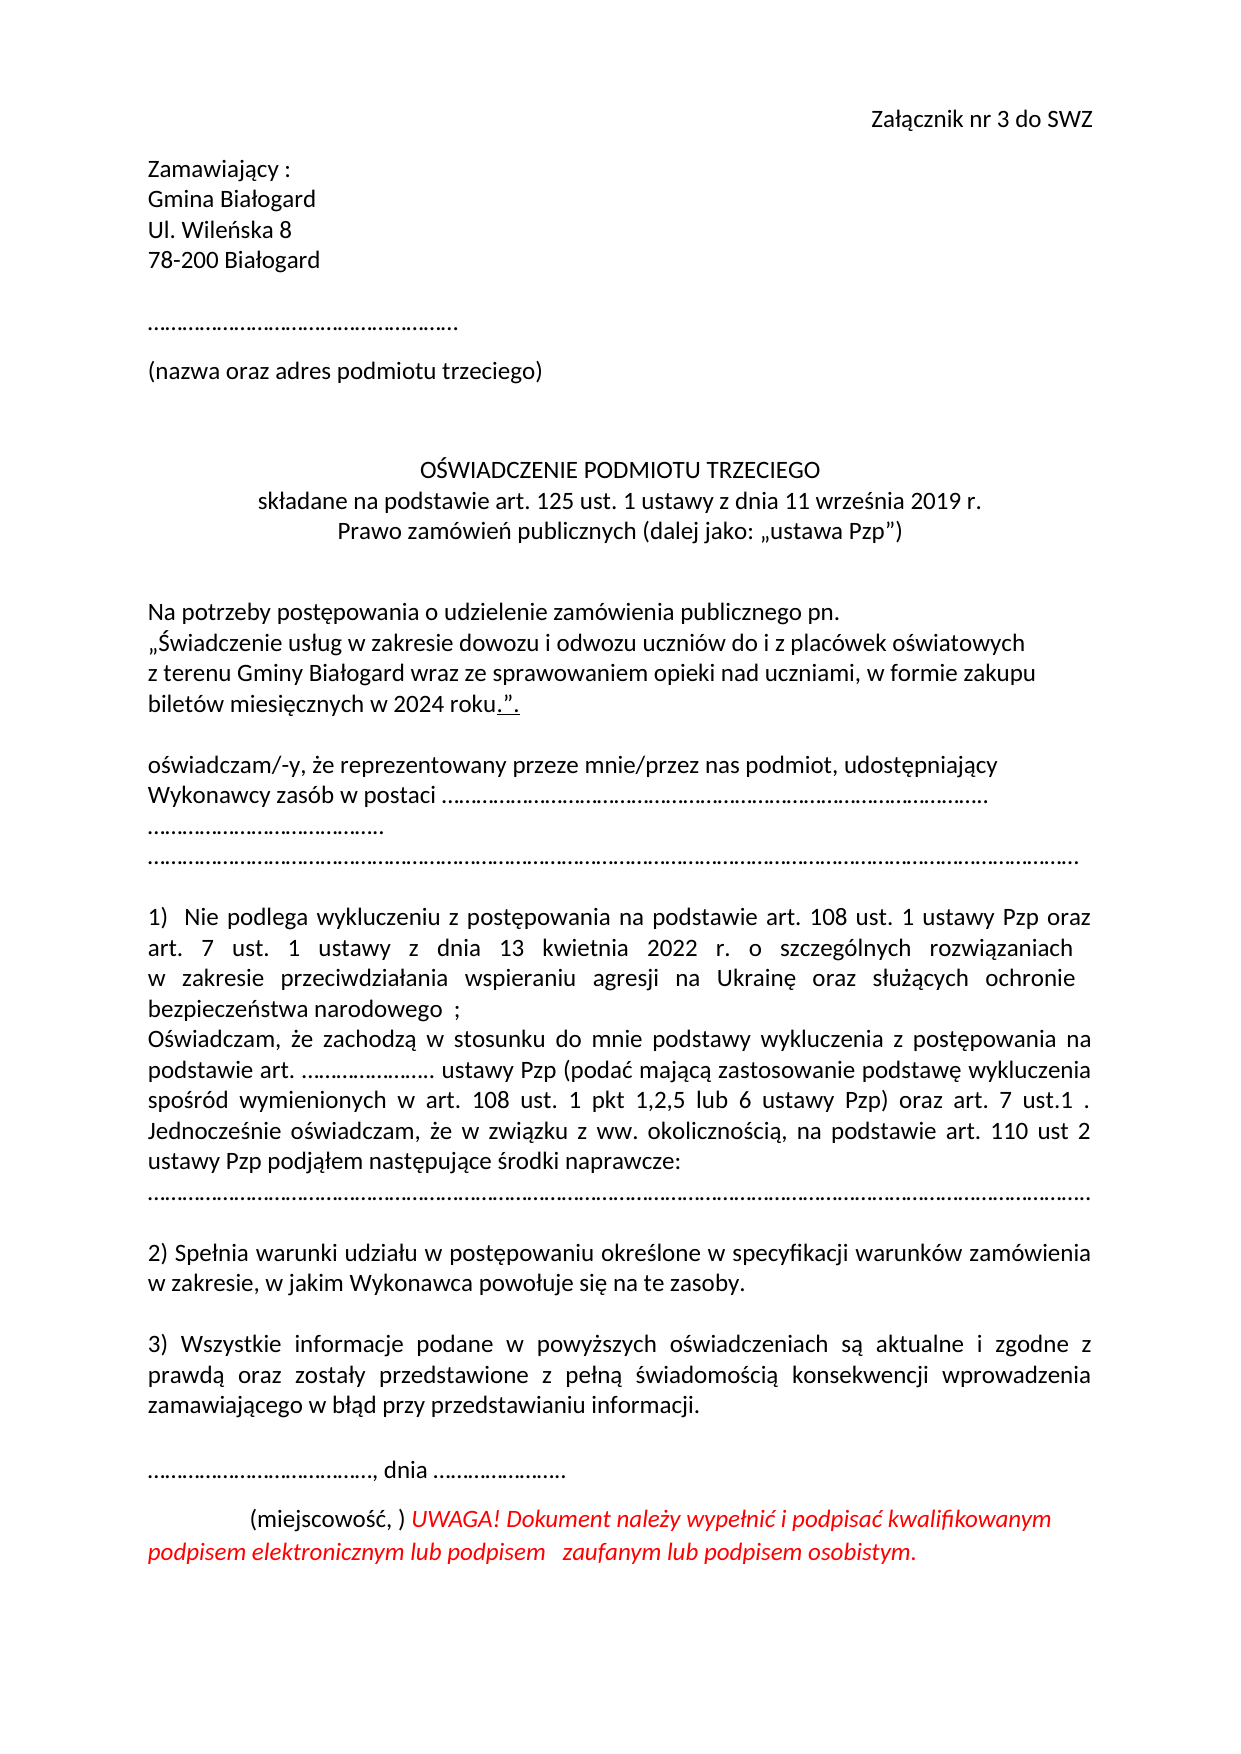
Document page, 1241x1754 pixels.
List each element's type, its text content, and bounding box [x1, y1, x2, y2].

text (miejscowość, ) UWAGA! Dokument należy wypełnić i podpisać kwalifikowanym podpisem elektronicznym lub podpisem zaufanym lub podpisem osobistym. [148, 1503, 1093, 1567]
text ……………………………………………… [148, 306, 1093, 336]
text (nazwa oraz adres podmiotu trzeciego) [148, 355, 1093, 386]
text „Świadczenie usług w zakresie dowozu i odwozu uczniów do i z placówek oświatowych [148, 627, 1093, 657]
text …………………………………, dnia ………………….. [148, 1454, 1093, 1484]
text Załącznik nr 3 do SWZ [148, 103, 1093, 134]
text Prawo zamówień publicznych (dalej jako: „ustawa Pzp”) [148, 515, 1093, 546]
text 2) Spełnia warunki udziału w postępowaniu określone w specyfikacji warunków zamówienia w zakresie, w jakim Wykonawca powołuje się na te zasoby. [148, 1237, 1093, 1298]
text Zamawiający : [148, 153, 1093, 183]
text Na potrzeby postępowania o udzielenie zamówienia publicznego pn. [148, 596, 1093, 627]
text ……………………………………………………………………………………………………………………………………………….. [148, 1176, 1093, 1207]
text Gmina Białogard [148, 183, 1093, 214]
text oświadczam/-y, że reprezentowany przeze mnie/przez nas podmiot, udostępniający Wykonawcy zasób w postaci …………………………………………………………………………………..………………………………….. [148, 749, 1093, 840]
text Ul. Wileńska 8 [148, 214, 1093, 244]
text 3) Wszystkie informacje podane w powyższych oświadczeniach są aktualne i zgodne z prawdą oraz zostały przedstawione z pełną świadomością konsekwencji wprowadzenia zamawiającego w błąd przy przedstawianiu informacji. [148, 1329, 1093, 1420]
text 78-200 Białogard [148, 244, 1093, 275]
text Oświadczam, że zachodzą w stosunku do mnie podstawy wykluczenia z postępowania na podstawie art. ………………….. ustawy Pzp (podać mającą zastosowanie podstawę wykluczenia spośród wymienionych w art. 108 ust. 1 pkt 1,2,5 lub 6 ustawy Pzp) oraz art. 7 ust.1 . Jednocześnie oświadczam, że w związku z ww. okolicznością, na podstawie art. 110 ust 2 ustawy Pzp podjąłem następujące środki naprawcze: [148, 1023, 1093, 1176]
text OŚWIADCZENIE PODMIOTU TRZECIEGO [148, 454, 1093, 485]
text z terenu Gminy Białogard wraz ze sprawowaniem opieki nad uczniami, w formie zakupu biletów miesięcznych w 2024 roku.”. [148, 657, 1093, 718]
text składane na podstawie art. 125 ust. 1 ustawy z dnia 11 września 2019 r. [148, 485, 1093, 515]
text ……………………………………………………………………………………………………………………………………………… [148, 840, 1093, 871]
list 1) Nie podlega wykluczeniu z postępowania na podstawie art. 108 ust. 1 ustawy Pzp oraz art. 7 ust. 1 ustawy z dnia 13 kwietnia 2022 r. o szczególnych rozwiązaniach w zakresie przeciwdziałania wspieraniu agresji na Ukrainę oraz służących ochronie bezpieczeństwa narodowego ; [148, 901, 1093, 1023]
